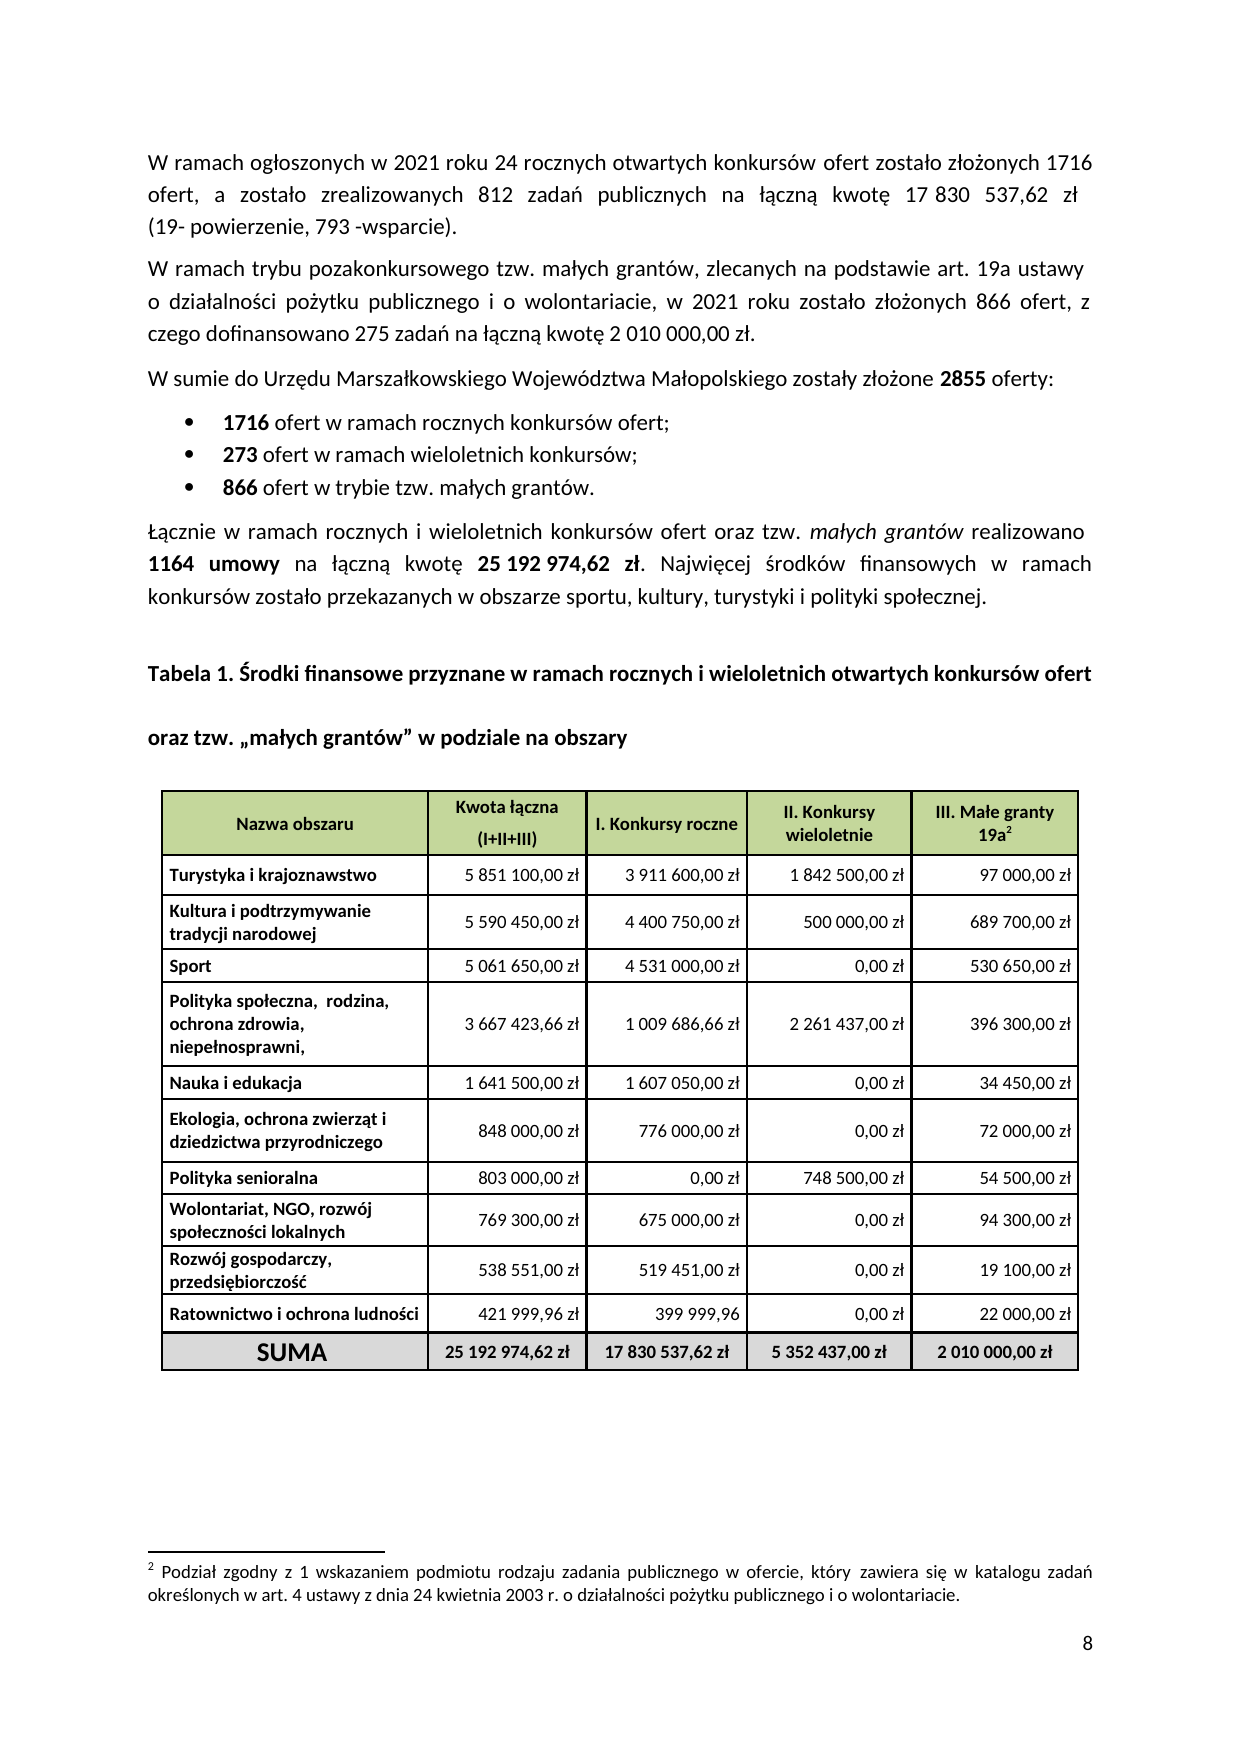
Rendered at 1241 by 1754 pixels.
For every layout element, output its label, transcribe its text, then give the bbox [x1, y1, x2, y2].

table_cell (I+II+III) [429, 821, 585, 854]
table_cell 1 607 050,00 zł [588, 1067, 746, 1098]
table_cell 4 400 750,00 zł [588, 896, 746, 948]
table_cell Polityka senioralna [163, 1163, 427, 1193]
text Tabela 1. Środki finansowe przyznane w ramach rocznych i wieloletnich otwartych konkursów ofert oraz tzw. „małych grantów” w podziale na obszary [148, 659, 1093, 751]
table_cell Polityka społeczna, rodzina, ochrona zdrowia, niepełnosprawni, [163, 983, 427, 1065]
table_cell 5 590 450,00 zł [429, 896, 585, 948]
text Łącznie w ramach rocznych i wieloletnich konkursów ofert oraz tzw. małych grantów realizowano 1164 umowy na łączną kwotę 25 192 974,62 zł. Najwięcej środków finansowych w ramach konkursów zostało przekazanych w obszarze sportu, kultury, turystyki i polityki społecznej. [148, 517, 1093, 610]
text W sumie do Urzędu Marszałkowskiego Województwa Małopolskiego zostały złożone 2855 oferty: [148, 364, 1093, 392]
table_cell 5 352 437,00 zł [748, 1334, 910, 1369]
table_cell 519 451,00 zł [588, 1247, 746, 1293]
table_cell Rozwój gospodarczy, przedsiębiorczość [163, 1247, 427, 1293]
table_cell 675 000,00 zł [588, 1195, 746, 1245]
table_cell 1 009 686,66 zł [588, 983, 746, 1065]
table_header II. Konkursy wieloletnie [748, 792, 910, 854]
text W ramach trybu pozakonkursowego tzw. małych grantów, zlecanych na podstawie art. 19a ustawy o działalności pożytku publicznego i o wolontariacie, w 2021 roku zostało złożonych 866 ofert, z czego dofinansowano 275 zadań na łączną kwotę 2 010 000,00 zł. [148, 254, 1093, 347]
table_cell 399 999,96 [588, 1295, 746, 1331]
table_cell 25 192 974,62 zł [429, 1334, 585, 1369]
table_cell 2 010 000,00 zł [913, 1334, 1077, 1369]
list 273 ofert w ramach wieloletnich konkursów; [185, 441, 1093, 468]
table_cell 17 830 537,62 zł [588, 1334, 746, 1369]
table_cell 538 551,00 zł [429, 1247, 585, 1293]
table_cell 396 300,00 zł [913, 983, 1077, 1065]
table_cell 803 000,00 zł [429, 1163, 585, 1193]
table_header Kwota łączna [429, 792, 585, 821]
table_cell Ekologia, ochrona zwierząt i dziedzictwa przyrodniczego [163, 1100, 427, 1161]
table_cell 530 650,00 zł [913, 950, 1077, 981]
table_header III. Małe granty 19a [913, 792, 1077, 854]
table_cell 500 000,00 zł [748, 896, 910, 948]
table_cell 0,00 zł [588, 1163, 746, 1193]
table_cell 0,00 zł [748, 1295, 910, 1331]
table_cell 2 261 437,00 zł [748, 983, 910, 1065]
table_cell 94 300,00 zł [913, 1195, 1077, 1245]
table_cell Sport [163, 950, 427, 981]
table_cell SUMA [163, 1334, 427, 1369]
list 1716 ofert w ramach rocznych konkursów ofert; [185, 408, 1093, 436]
table_cell 776 000,00 zł [588, 1100, 746, 1161]
table_cell Wolontariat, NGO, rozwój społeczności lokalnych [163, 1195, 427, 1245]
table_header I. Konkursy roczne [588, 792, 746, 854]
list 866 ofert w trybie tzw. małych grantów. [185, 473, 1093, 501]
table_cell 1 641 500,00 zł [429, 1067, 585, 1098]
table_cell 3 667 423,66 zł [429, 983, 585, 1065]
table_cell 689 700,00 zł [913, 896, 1077, 948]
table_cell 748 500,00 zł [748, 1163, 910, 1193]
table_cell 0,00 zł [748, 1067, 910, 1098]
table_cell 5 851 100,00 zł [429, 856, 585, 894]
table_cell 421 999,96 zł [429, 1295, 585, 1331]
text W ramach ogłoszonych w 2021 roku 24 rocznych otwartych konkursów ofert zostało złożonych 1716 ofert, a zostało zrealizowanych 812 zadań publicznych na łączną kwotę 17 830 537,62 zł (19- powierzenie, 793 -wsparcie). [148, 148, 1093, 240]
table_cell 3 911 600,00 zł [588, 856, 746, 894]
table_cell 19 100,00 zł [913, 1247, 1077, 1293]
table_cell 54 500,00 zł [913, 1163, 1077, 1193]
table_cell 0,00 zł [748, 1247, 910, 1293]
table_cell 0,00 zł [748, 950, 910, 981]
table_cell 1 842 500,00 zł [748, 856, 910, 894]
table_cell Nauka i edukacja [163, 1067, 427, 1098]
table_cell 4 531 000,00 zł [588, 950, 746, 981]
table_cell 0,00 zł [748, 1195, 910, 1245]
table_cell 34 450,00 zł [913, 1067, 1077, 1098]
table_cell 0,00 zł [748, 1100, 910, 1161]
table_cell 769 300,00 zł [429, 1195, 585, 1245]
table_cell 5 061 650,00 zł [429, 950, 585, 981]
table_cell Turystyka i krajoznawstwo [163, 856, 427, 894]
table_cell Ratownictwo i ochrona ludności [163, 1295, 427, 1331]
table_cell Kultura i podtrzymywanie tradycji narodowej [163, 896, 427, 948]
table_header Nazwa obszaru [163, 792, 427, 854]
table_cell 72 000,00 zł [913, 1100, 1077, 1161]
table_cell 848 000,00 zł [429, 1100, 585, 1161]
table_cell 97 000,00 zł [913, 856, 1077, 894]
table_cell 22 000,00 zł [913, 1295, 1077, 1331]
